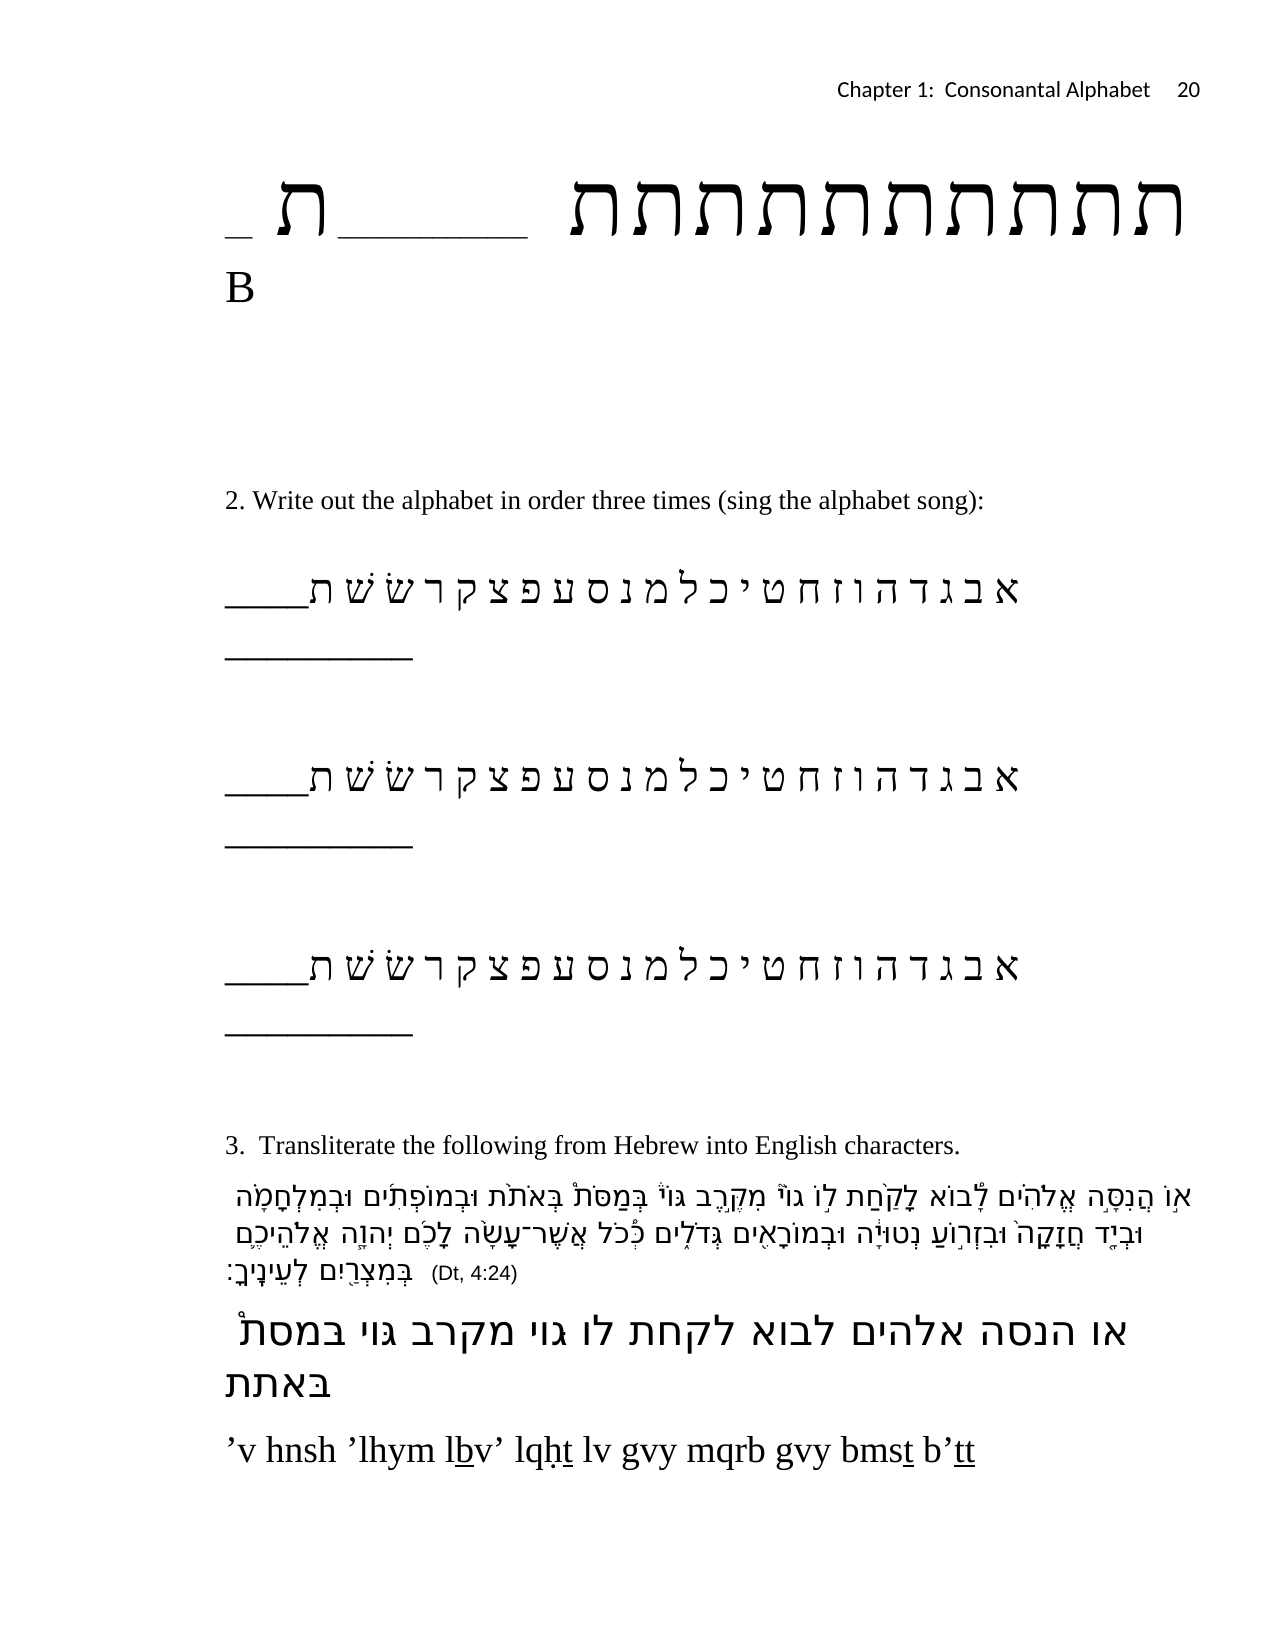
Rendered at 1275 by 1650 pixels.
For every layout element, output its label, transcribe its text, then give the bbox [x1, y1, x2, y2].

text ____א ב ג ד ה ו ז ח ט י כ ל מ נ ס ע פ צ ק ר שׂ שׁ ת _________ [225, 941, 1200, 1041]
text ____א ב ג ד ה ו ז ח ט י כ ל מ נ ס ע פ צ ק ר שׂ שׁ ת _________ [225, 753, 1200, 852]
text א֣וֹ הֲנִסָּ֣ה אֱלֹהִ֗ים לָ֠בוֹא לָקַ֙חַת ל֣וֹ גוֹי֘ מִקֶּ֣רֶב גּוֹי֒ בְּמַסֹּת֩ בְּאֹתֹ֙ת וּבְמוֹפְתִ֜ים וּבְמִלְחָמָ֗ה וּבְיָ֤ד חֲזָקָה֙ וּבִזְר֣וֹעַ נְטוּיָ֔ה וּבְמוֹרָאִ֖ים גְּדֹלִ֑ים כְּ֠כֹל אֲשֶׁר־עָשָׂ֙ה לָכֶ֜ם יְהוָ֧ה אֱלֹהֵיכֶ֛ם בְּמִצְרַ֖יִם לְעֵינֶֽיךָ׃ (Dt, 4:24) [225, 1180, 1200, 1287]
text או הנסה אלהים לבוא לקחת לו גּוי מקרב גּוי בּמסת֩ בּאתת [225, 1306, 1200, 1407]
text __ ת ת ת ת ת ת ת ת ת ת ______________ ת B [225, 150, 1200, 312]
text ____א ב ג ד ה ו ז ח ט י כ ל מ נ ס ע פ צ ק ר שׂ שׁ ת _________ [225, 564, 1200, 664]
text ’v hnsh ’lhym lbv’ lqḥt lv gvy mqrb gvy bmst b’tt [225, 1428, 1200, 1471]
text 3. Transliterate the following from Hebrew into English characters. [225, 1129, 1200, 1161]
text 2. Write out the alphabet in order three times (sing the alphabet song): [225, 484, 1200, 546]
